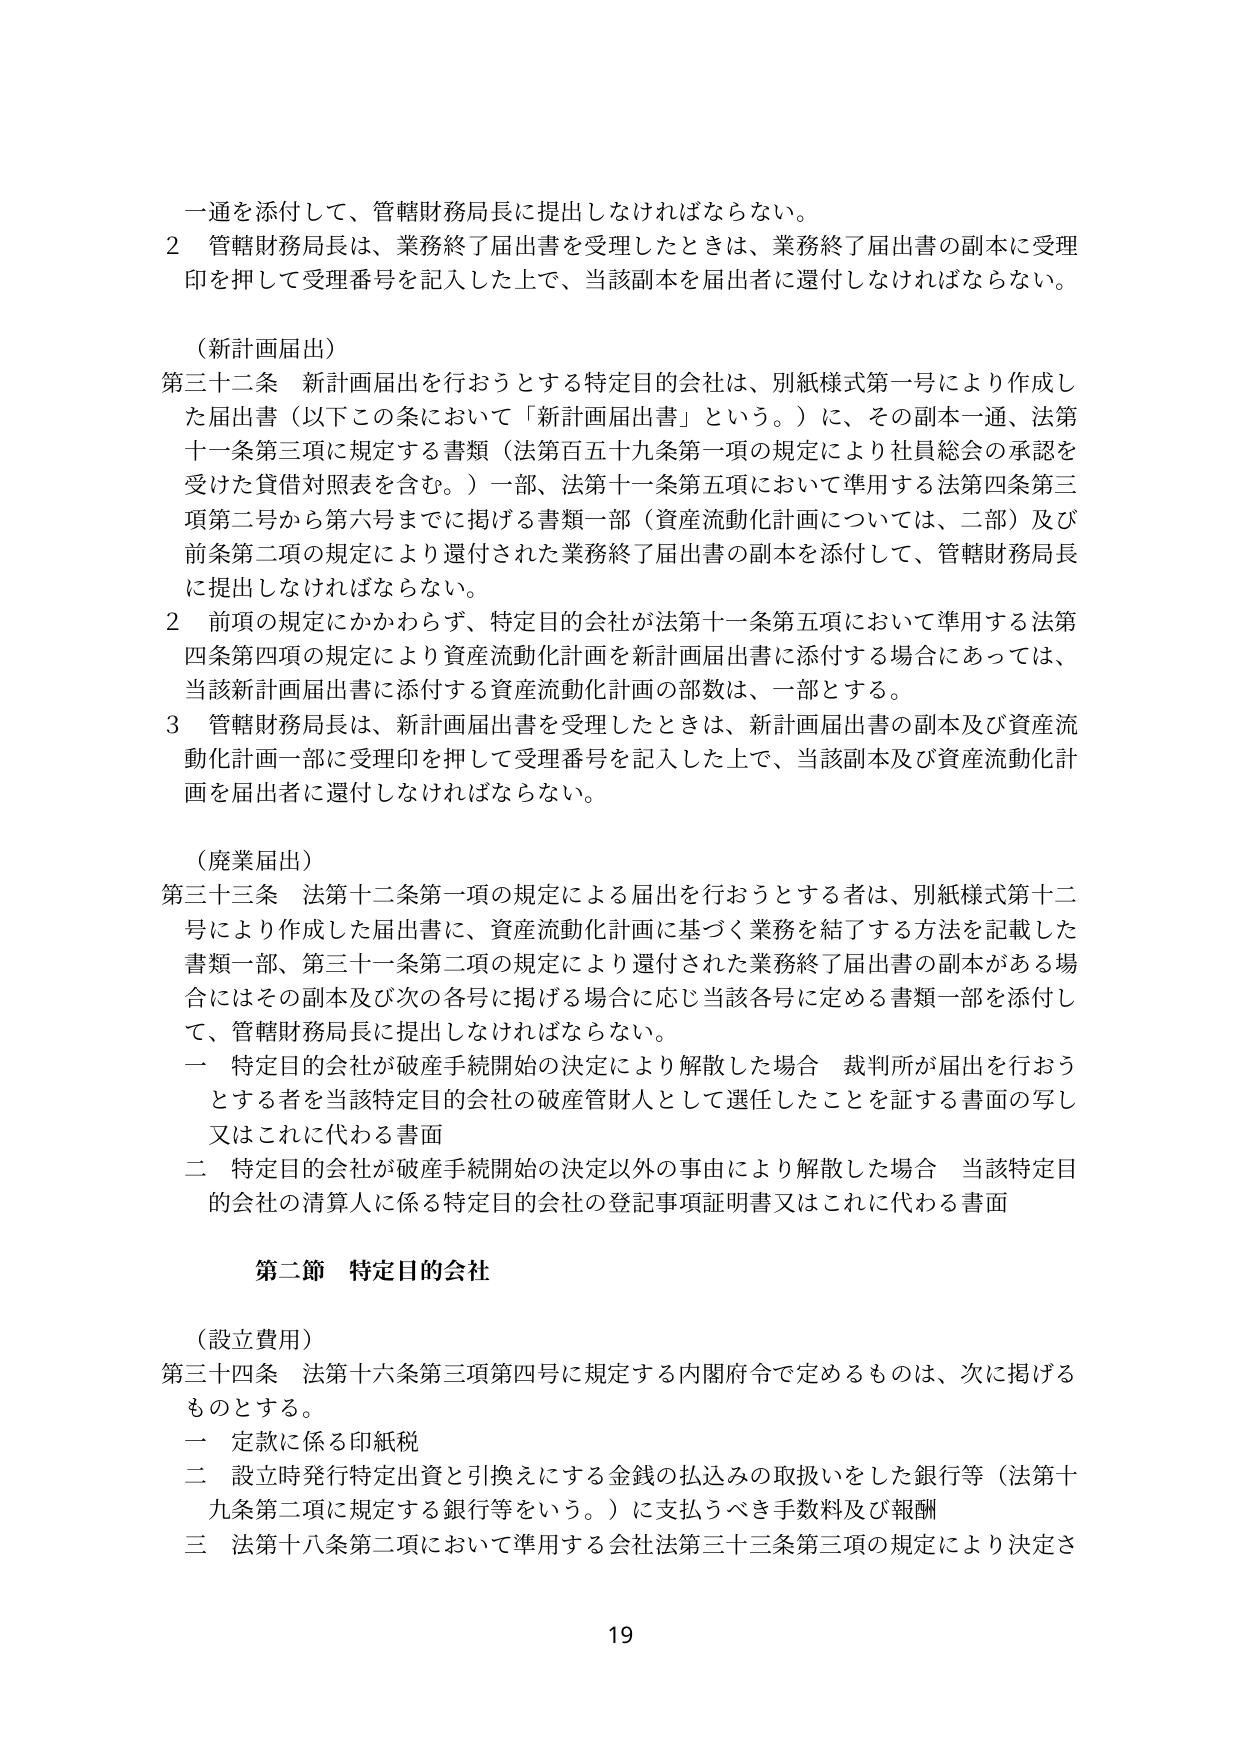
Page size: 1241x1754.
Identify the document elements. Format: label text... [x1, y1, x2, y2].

text 第三十二条 新計画届出を行おうとする特定目的会社は、別紙様式第一号により作成した届出書（以下この条において「新計画届出書」という。）に、その副本一通、法第十一条第三項に規定する書類（法第百五十九条第一項の規定により社員総会の承認を受けた貸借対照表を含む。）一部、法第十一条第五項において準用する法第四条第三項第二号から第六号までに掲げる書類一部（資産流動化計画については、二部）及び前条第二項の規定により還付された業務終了届出書の副本を添付して、管轄財務局長に提出しなければならない。 [161, 364, 1079, 604]
text （廃業届出） [184, 843, 1079, 877]
text 一 特定目的会社が破産手続開始の決定により解散した場合 裁判所が届出を行おうとする者を当該特定目的会社の破産管財人として選任したことを証する書面の写し又はこれに代わる書面 [184, 1048, 1079, 1150]
text （設立費用） [184, 1321, 1079, 1355]
text ２ 管轄財務局長は、業務終了届出書を受理したときは、業務終了届出書の副本に受理印を押して受理番号を記入した上で、当該副本を届出者に還付しなければならない。 [161, 228, 1079, 296]
text 一 定款に係る印紙税 [184, 1424, 1079, 1458]
text （新計画届出） [184, 330, 1079, 364]
text 二 特定目的会社が破産手続開始の決定以外の事由により解散した場合 当該特定目的会社の清算人に係る特定目的会社の登記事項証明書又はこれに代わる書面 [184, 1150, 1079, 1219]
text 第三十四条 法第十六条第三項第四号に規定する内閣府令で定めるものは、次に掲げるものとする。 [161, 1355, 1079, 1424]
text ３ 管轄財務局長は、新計画届出書を受理したときは、新計画届出書の副本及び資産流動化計画一部に受理印を押して受理番号を記入した上で、当該副本及び資産流動化計画を届出者に還付しなければならない。 [161, 706, 1079, 809]
text ２ 前項の規定にかかわらず、特定目的会社が法第十一条第五項において準用する法第四条第四項の規定により資産流動化計画を新計画届出書に添付する場合にあっては、当該新計画届出書に添付する資産流動化計画の部数は、一部とする。 [161, 604, 1079, 706]
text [184, 1526, 1079, 1560]
text 二 設立時発行特定出資と引換えにする金銭の払込みの取扱いをした銀行等（法第十九条第二項に規定する銀行等をいう。）に支払うべき手数料及び報酬 [184, 1458, 1079, 1526]
text 第二節 特定目的会社 [253, 1253, 1079, 1287]
text 第三十三条 法第十二条第一項の規定による届出を行おうとする者は、別紙様式第十二号により作成した届出書に、資産流動化計画に基づく業務を結了する方法を記載した書類一部、第三十一条第二項の規定により還付された業務終了届出書の副本がある場合にはその副本及び次の各号に掲げる場合に応じ当該各号に定める書類一部を添付して、管轄財務局長に提出しなければならない。 [161, 877, 1079, 1048]
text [161, 194, 1079, 228]
